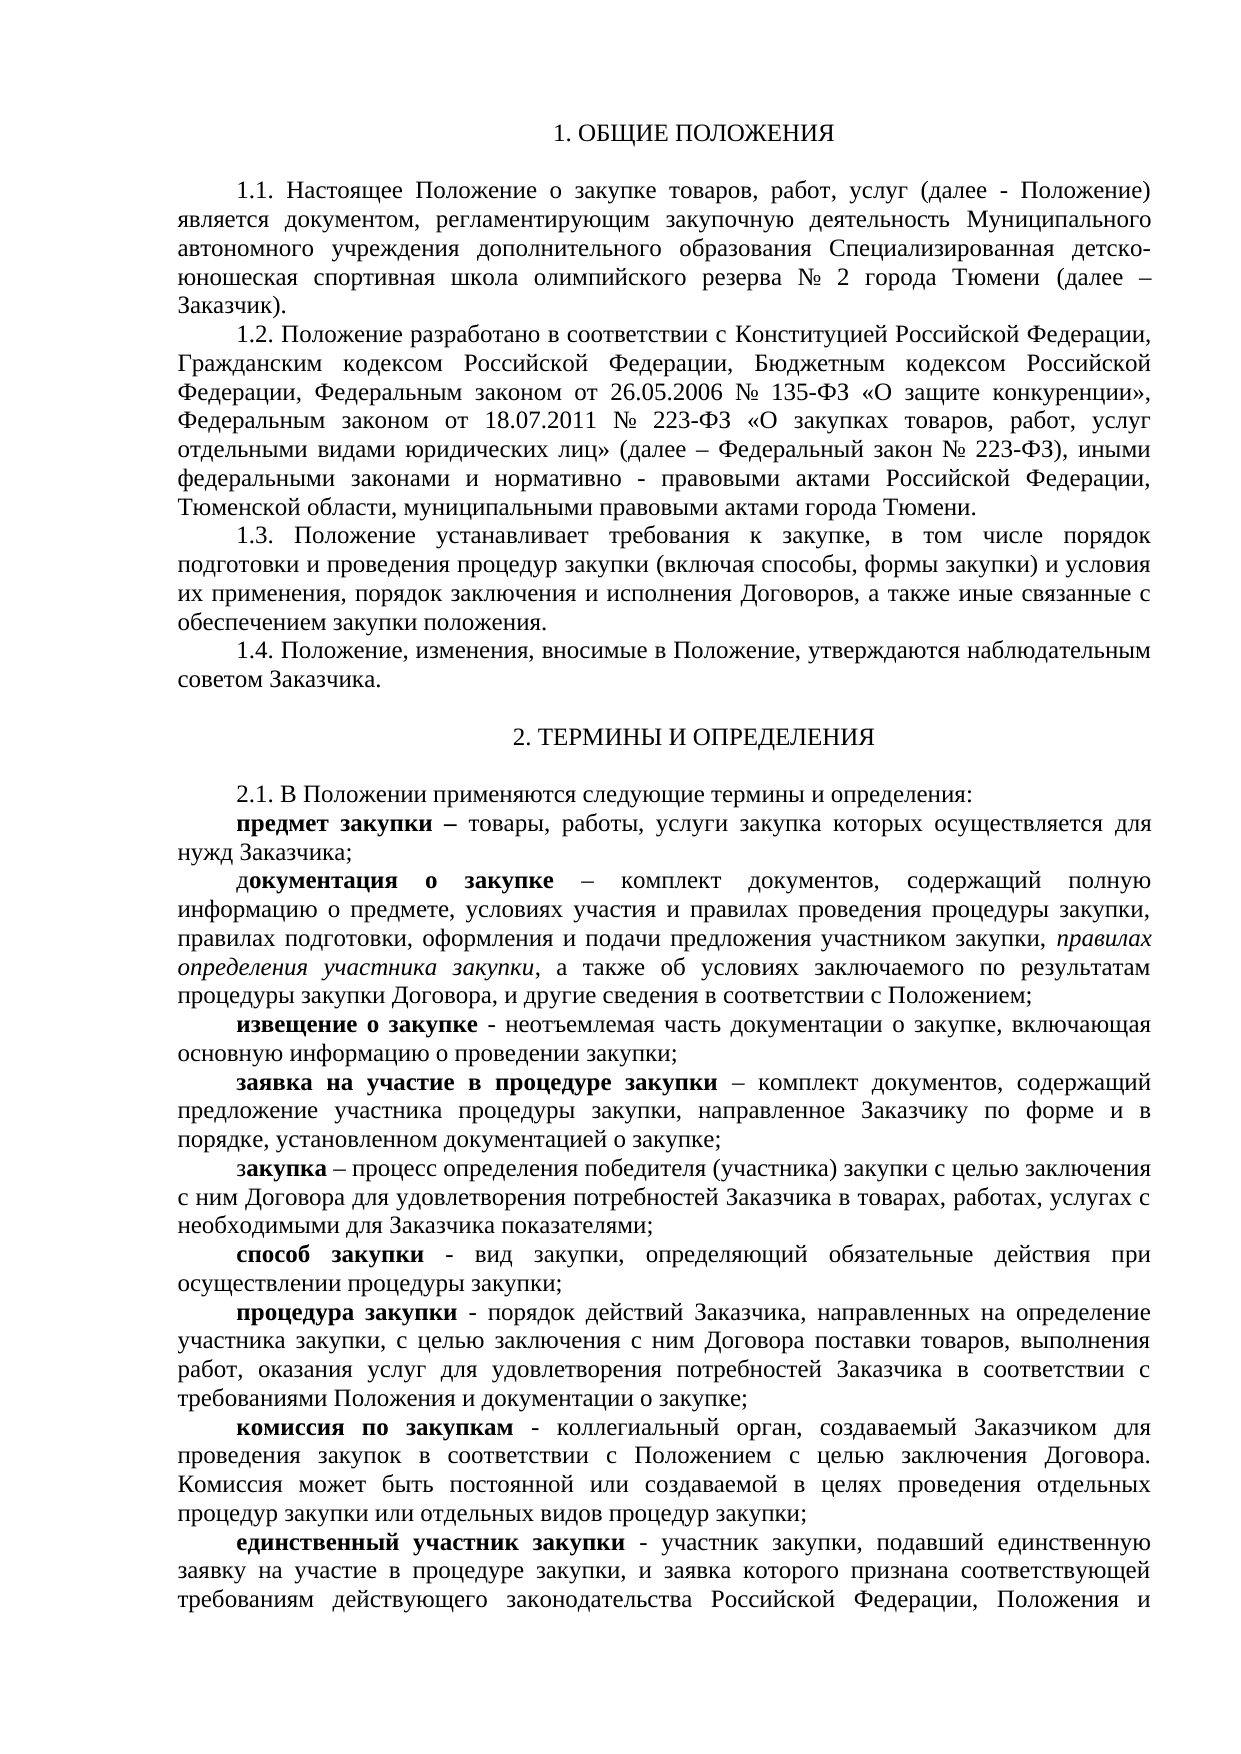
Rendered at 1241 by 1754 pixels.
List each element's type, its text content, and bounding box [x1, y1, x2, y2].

text 2. ТЕРМИНЫ И ОПРЕДЕЛЕНИЯ [177, 722, 1152, 751]
text 1.2. Положение разработано в соответствии с Конституцией Российской Федерации, Гражданским кодексом Российской Федерации, Бюджетным кодексом Российской Федерации, Федеральным законом от 26.05.2006 № 135-ФЗ «О защите конкуренции», Федеральным законом от 18.07.2011 № 223-ФЗ «О закупках товаров, работ, услуг отдельными видами юридических лиц» (далее – Федеральный закон № 223-ФЗ), иными федеральными законами и нормативно - правовыми актами Российской Федерации, Тюменской области, муниципальными правовыми актами города Тюмени. [177, 319, 1152, 521]
text процедура закупки - порядок действий Заказчика, направленных на определение участника закупки, с целью заключения с ним Договора поставки товаров, выполнения работ, оказания услуг для удовлетворения потребностей Заказчика в соответствии с требованиями Положения и документации о закупке; [177, 1297, 1152, 1412]
text 1. ОБЩИЕ ПОЛОЖЕНИЯ [177, 118, 1152, 147]
text 1.4. Положение, изменения, вносимые в Положение, утверждаются наблюдательным советом Заказчика. [177, 636, 1152, 693]
text документация о закупке – комплект документов, содержащий полную информацию о предмете, условиях участия и правилах проведения процедуры закупки, правилах подготовки, оформления и подачи предложения участником закупки, правилах определения участника закупки, а также об условиях заключаемого по результатам процедуры закупки Договора, и другие сведения в соответствии с Положением; [177, 866, 1152, 1009]
text предмет закупки – товары, работы, услуги закупка которых осуществляется для нужд Заказчика; [177, 808, 1152, 866]
text закупка – процесс определения победителя (участника) закупки с целью заключения с ним Договора для удовлетворения потребностей Заказчика в товарах, работах, услугах с необходимыми для Заказчика показателями; [177, 1153, 1152, 1239]
text извещение о закупке - неотъемлемая часть документации о закупке, включающая основную информацию о проведении закупки; [177, 1009, 1152, 1067]
text 1.3. Положение устанавливает требования к закупке, в том числе порядок подготовки и проведения процедур закупки (включая способы, формы закупки) и условия их применения, порядок заключения и исполнения Договоров, а также иные связанные с обеспечением закупки положения. [177, 521, 1152, 636]
text заявка на участие в процедуре закупки – комплект документов, содержащий предложение участника процедуры закупки, направленное Заказчику по форме и в порядке, установленном документацией о закупке; [177, 1067, 1152, 1153]
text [177, 1527, 1152, 1613]
text комиссия по закупкам - коллегиальный орган, создаваемый Заказчиком для проведения закупок в соответствии с Положением с целью заключения Договора. Комиссия может быть постоянной или создаваемой в целях проведения отдельных процедур закупки или отдельных видов процедур закупки; [177, 1412, 1152, 1527]
text 2.1. В Положении применяются следующие термины и определения: [177, 779, 1152, 808]
text 1.1. Настоящее Положение о закупке товаров, работ, услуг (далее - Положение) является документом, регламентирующим закупочную деятельность Муниципального автономного учреждения дополнительного образования Специализированная детско-юношеская спортивная школа олимпийского резерва № 2 города Тюмени (далее – Заказчик). [177, 176, 1152, 319]
text способ закупки - вид закупки, определяющий обязательные действия при осуществлении процедуры закупки; [177, 1239, 1152, 1297]
